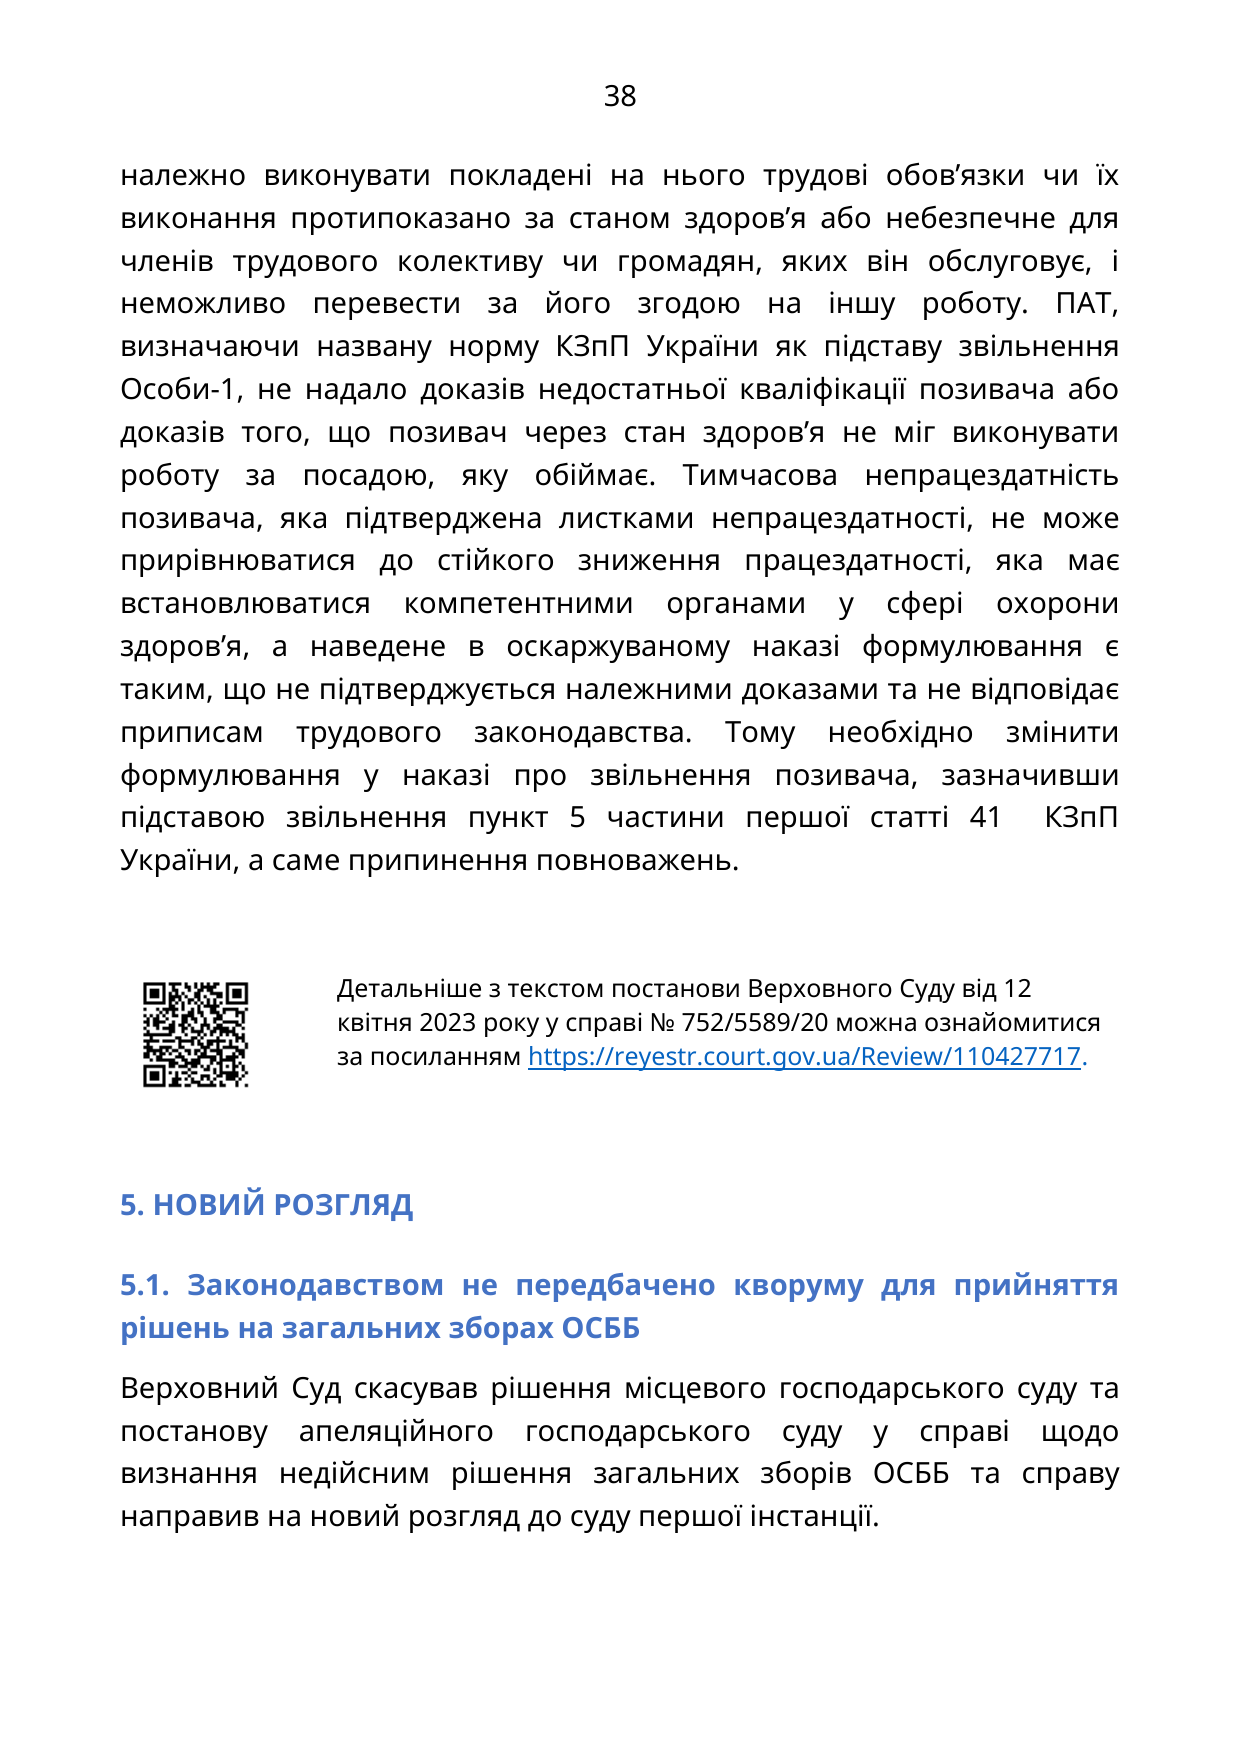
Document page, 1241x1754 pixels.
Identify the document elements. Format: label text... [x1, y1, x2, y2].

table_header Детальніше з текстом постанови Верховного Суду від 12 квітня 2023 року у справі № 752/5589/20 можна ознайомитися за посиланням https://reyestr.court.gov.ua/Review/110427717. [326, 958, 1120, 1112]
picture [131, 970, 260, 1100]
text Верховний Суд скасував рішення місцевого господарського суду та постанову апеляційного господарського суду у справі щодо визнання недійсним рішення загальних зборів ОСББ та справу направив на новий розгляд до суду першої інстанції. [120, 1367, 1120, 1535]
table_header [120, 958, 326, 1112]
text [120, 154, 1120, 879]
text 5. НОВИЙ РОЗГЛЯД [120, 1184, 1120, 1224]
text 5.1. Законодавством не передбачено кворуму для прийняття рішень на загальних зборах ОСББ [120, 1265, 1120, 1347]
